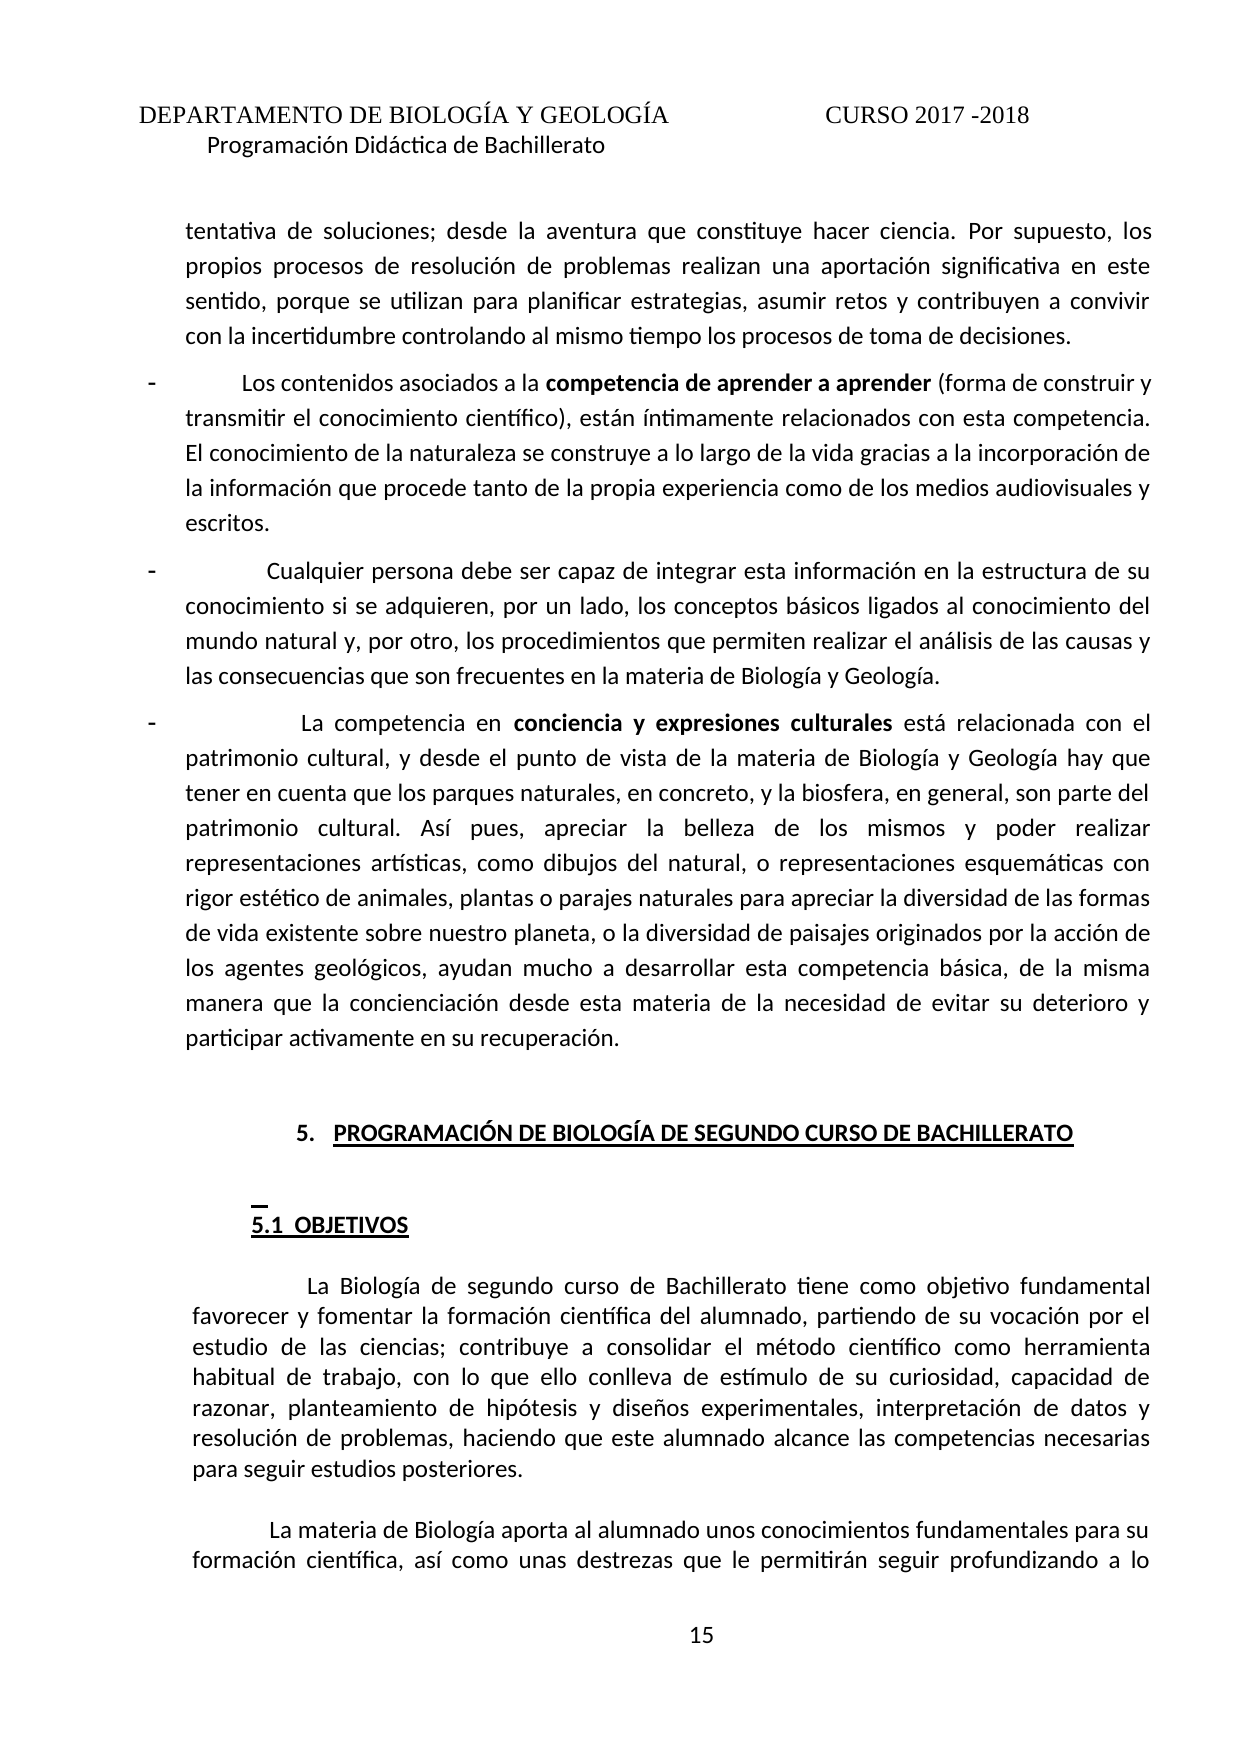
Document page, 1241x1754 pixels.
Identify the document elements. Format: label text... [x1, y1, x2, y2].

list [148, 215, 1152, 350]
list PROGRAMACIÓN DE BIOLOGÍA DE SEGUNDO CURSO DE BACHILLERATO [296, 1117, 1152, 1148]
text La Biología de segundo curso de Bachillerato tiene como objetivo fundamental favorecer y fomentar la formación científica del alumnado, partiendo de su vocación por el estudio de las ciencias; contribuye a consolidar el método científico como herramienta habitual de trabajo, con lo que ello conlleva de estímulo de su curiosidad, capacidad de razonar, planteamiento de hipótesis y diseños experimentales, interpretación de datos y resolución de problemas, haciendo que este alumnado alcance las competencias necesarias para seguir estudios posteriores. [192, 1270, 1152, 1483]
list Cualquier persona debe ser capaz de integrar esta información en la estructura de su conocimiento si se adquieren, por un lado, los conceptos básicos ligados al conocimiento del mundo natural y, por otro, los procedimientos que permiten realizar el análisis de las causas y las consecuencias que son frecuentes en la materia de Biología y Geología. [148, 555, 1152, 690]
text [192, 1514, 1152, 1575]
text 5.1 OBJETIVOS [251, 1209, 1152, 1239]
list La competencia en conciencia y expresiones culturales está relacionada con el patrimonio cultural, y desde el punto de vista de la materia de Biología y Geología hay que tener en cuenta que los parques naturales, en concreto, y la biosfera, en general, son parte del patrimonio cultural. Así pues, apreciar la belleza de los mismos y poder realizar representaciones artísticas, como dibujos del natural, o representaciones esquemáticas con rigor estético de animales, plantas o parajes naturales para apreciar la diversidad de las formas de vida existente sobre nuestro planeta, o la diversidad de paisajes originados por la acción de los agentes geológicos, ayudan mucho a desarrollar esta competencia básica, de la misma manera que la concienciación desde esta materia de la necesidad de evitar su deterioro y participar activamente en su recuperación. [148, 707, 1152, 1053]
list Los contenidos asociados a la competencia de aprender a aprender (forma de construir y transmitir el conocimiento científico), están íntimamente relacionados con esta competencia. El conocimiento de la naturaleza se construye a lo largo de la vida gracias a la incorporación de la información que procede tanto de la propia experiencia como de los medios audiovisuales y escritos. [148, 367, 1152, 538]
